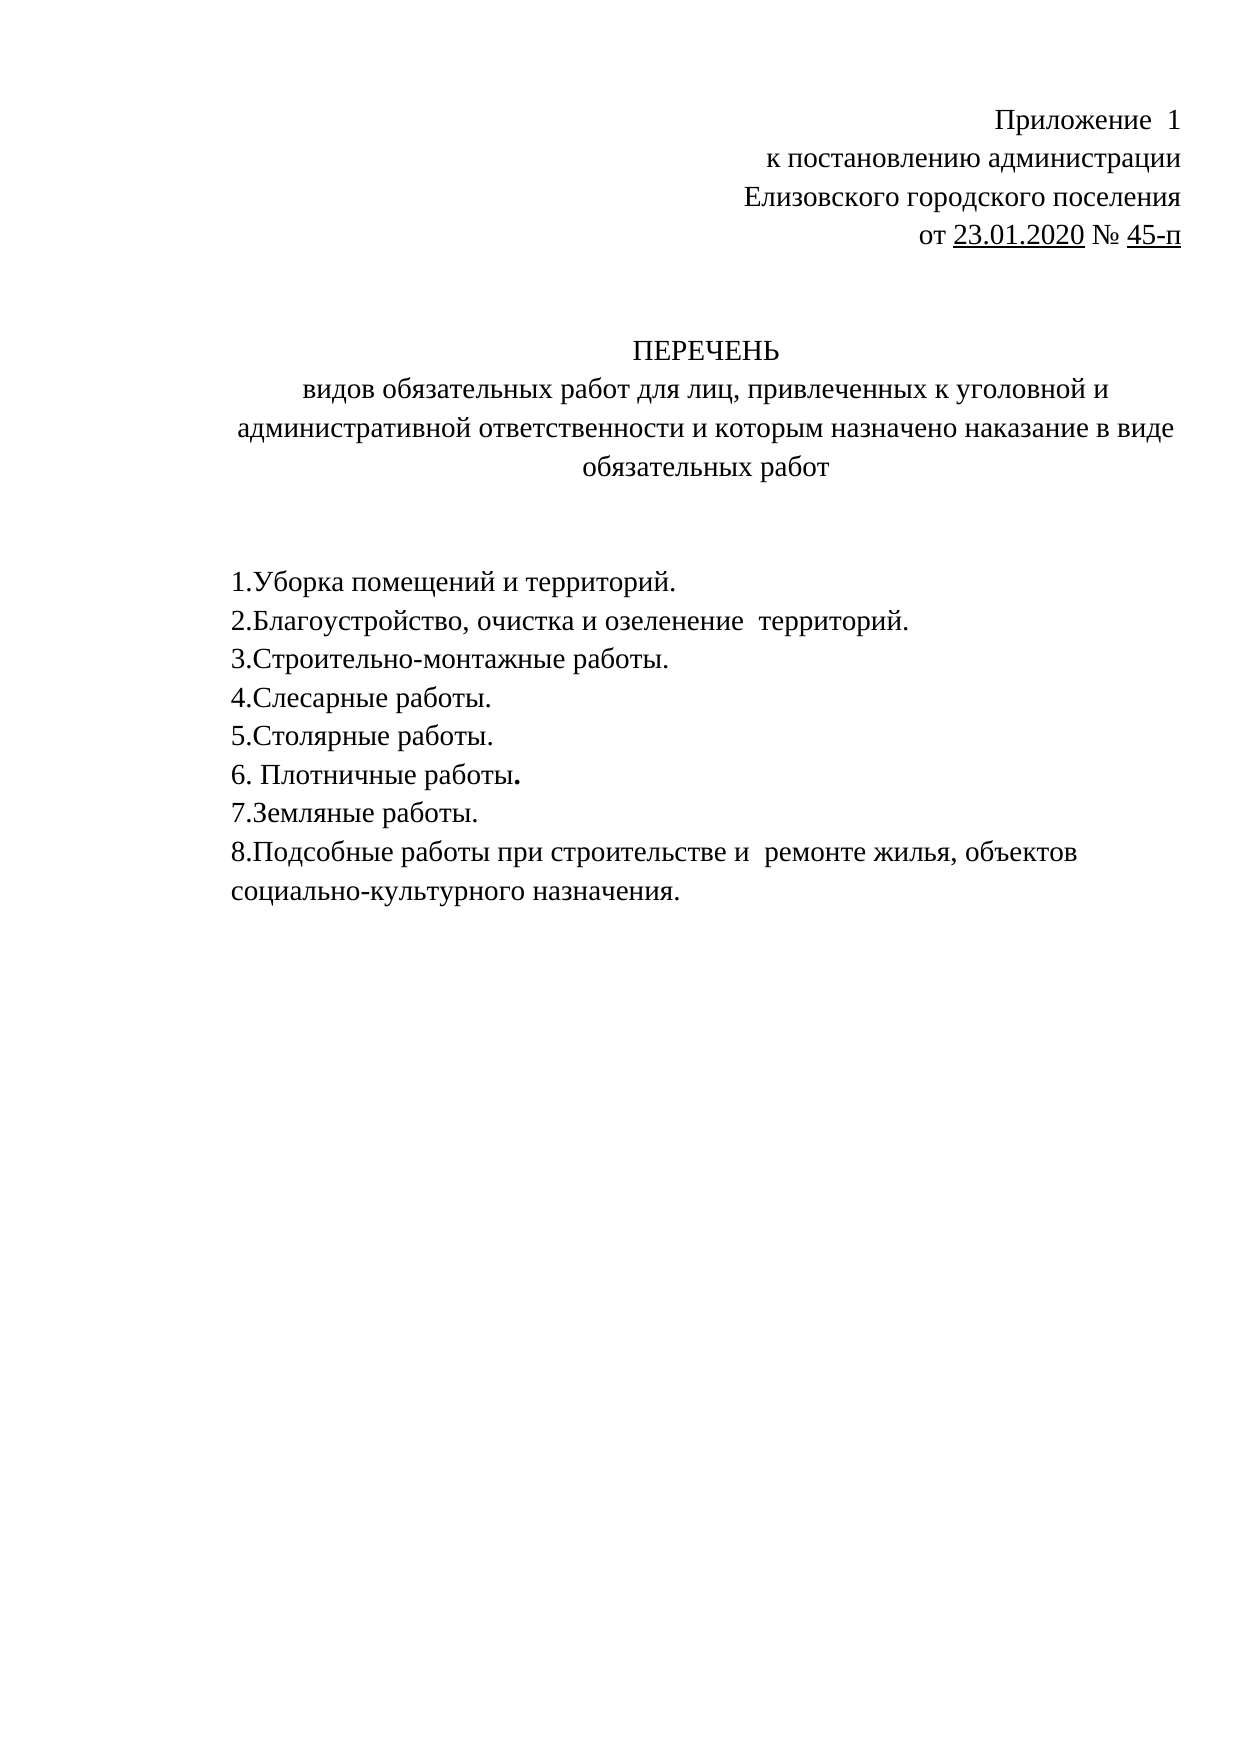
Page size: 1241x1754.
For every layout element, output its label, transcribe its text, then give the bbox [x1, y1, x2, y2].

list видов обязательных работ для лиц, привлеченных к уголовной и административной ответственности и которым назначено наказание в виде обязательных работ [231, 372, 1181, 482]
list от 23.01.2020 № 45-п [231, 217, 1181, 251]
list 6. Плотничные работы. [231, 757, 1181, 791]
list ПЕРЕЧЕНЬ [231, 333, 1181, 367]
list к постановлению администрации [231, 140, 1181, 174]
list 8.Подсобные работы при строительстве и ремонте жилья, объектов социально-культурного назначения. [231, 834, 1181, 906]
list 7.Земляные работы. [231, 796, 1181, 829]
list 5.Столярные работы. [231, 718, 1181, 752]
list 3.Строительно-монтажные работы. [231, 641, 1181, 675]
list 2.Благоустройство, очистка и озеленение территорий. [231, 603, 1181, 636]
list Елизовского городского поселения [231, 179, 1181, 212]
list 1.Уборка помещений и территорий. [231, 564, 1181, 598]
list 4.Слесарные работы. [231, 680, 1181, 713]
text Приложение 1 [118, 102, 1181, 135]
